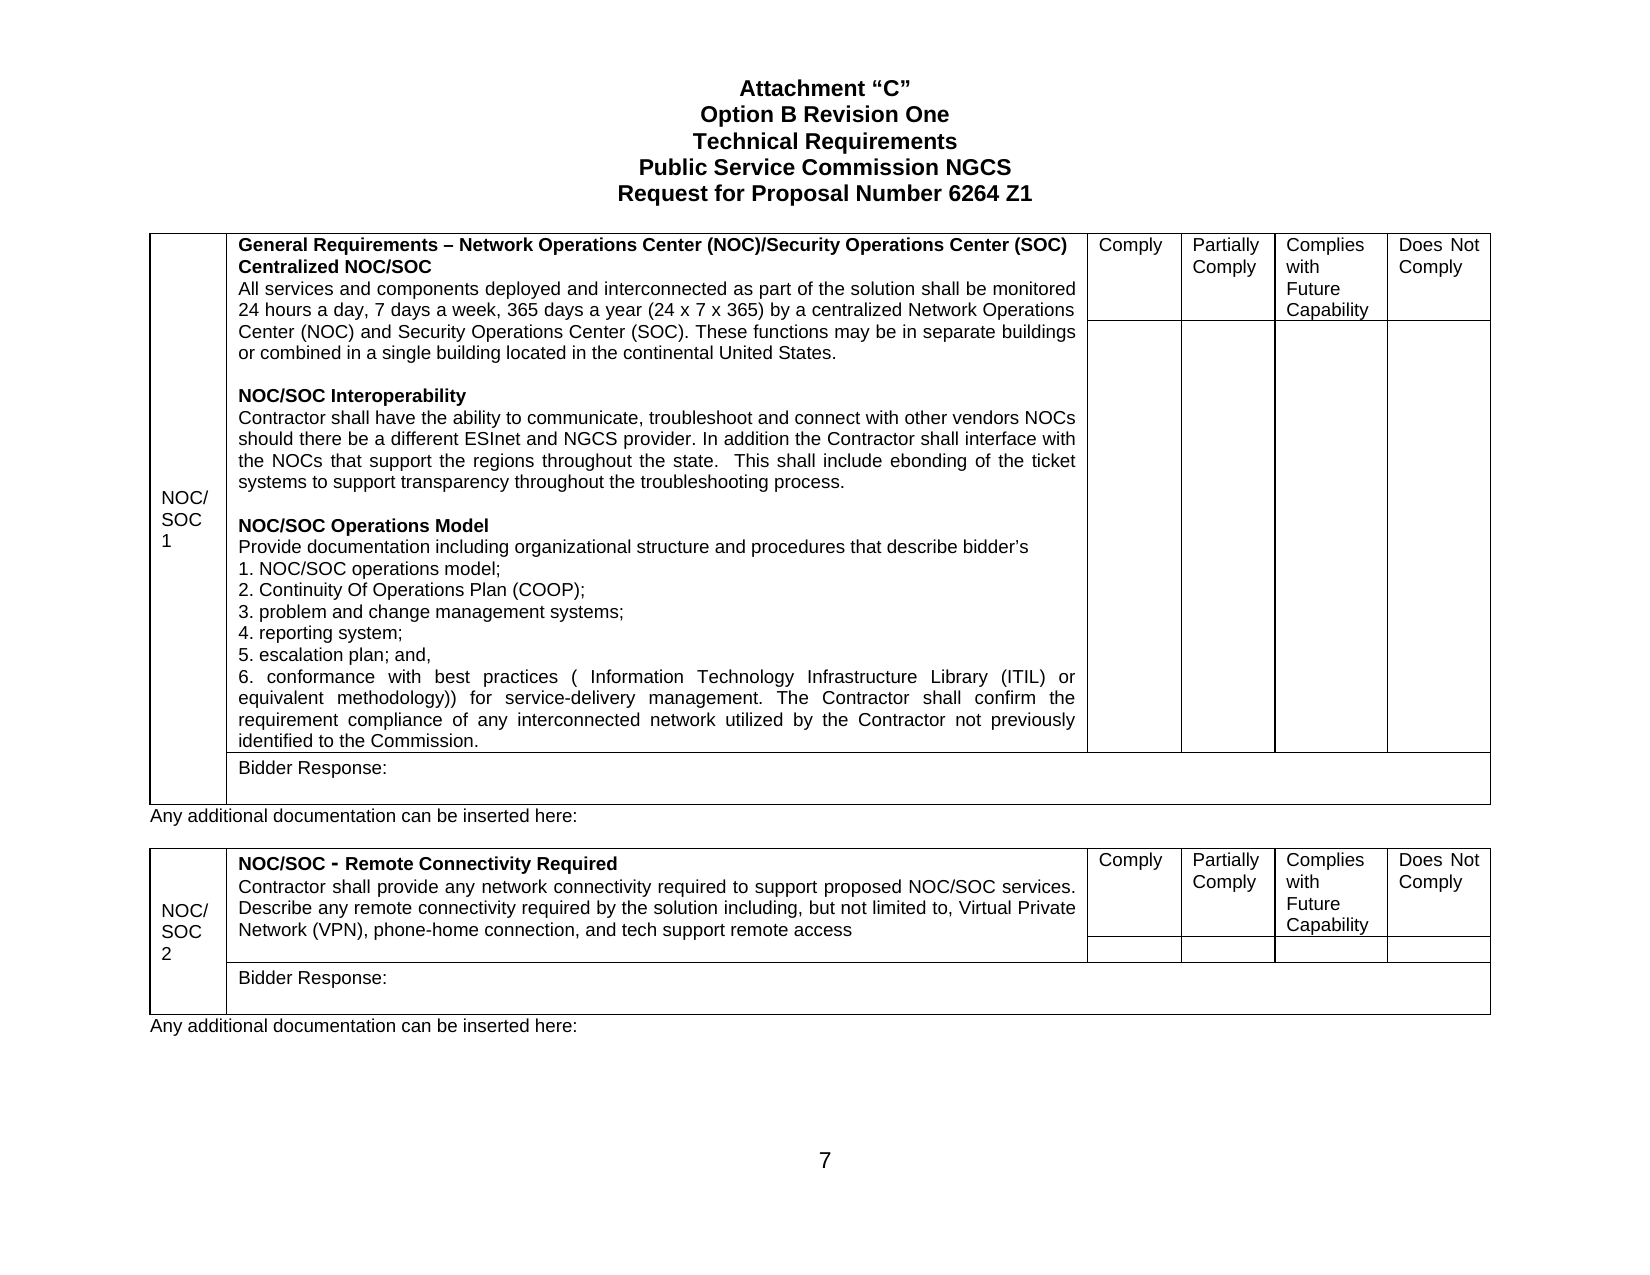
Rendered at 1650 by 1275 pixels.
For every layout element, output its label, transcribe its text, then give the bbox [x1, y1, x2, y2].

table_cell Bidder Response: [227, 753, 1490, 804]
table_header NOC/SOC 2 [151, 849, 226, 1014]
table_header Partially Comply [1182, 849, 1274, 936]
table_header Does Not Comply [1388, 849, 1490, 936]
table_cell [1182, 321, 1274, 752]
table_header NOC/SOC 1 [151, 234, 226, 804]
table_header Complies with Future Capability [1276, 849, 1387, 936]
table_header Partially Comply [1182, 234, 1274, 320]
table_cell [1276, 321, 1387, 752]
table_cell [1276, 937, 1387, 962]
table_cell [1182, 937, 1274, 962]
table_cell [1088, 321, 1181, 752]
table_header NOC/SOC - Remote Connectivity Required Contractor shall provide any network connectivity required to support proposed NOC/SOC services. Describe any remote connectivity required by the solution including, but not limited to, Virtual Private Network (VPN), phone-home connection, and tech support remote access [227, 849, 1087, 962]
table_header Comply [1088, 849, 1181, 936]
table_header Does Not Comply [1388, 234, 1490, 320]
text Any additional documentation can be inserted here: [150, 805, 1500, 827]
table_cell [1388, 937, 1490, 962]
table_cell [1388, 321, 1490, 752]
table_header Complies with Future Capability [1276, 234, 1387, 320]
table_cell [1088, 937, 1181, 962]
table_header General Requirements – Network Operations Center (NOC)/Security Operations Center (SOC) Centralized NOC/SOC All services and components deployed and interconnected as part of the solution shall be monitored 24 hours a day, 7 days a week, 365 days a year (24 x 7 x 365) by a centralized Network Operations Center (NOC) and Security Operations Center (SOC). These functions may be in separate buildings or combined in a single building located in the continental United States. NOC/SOC Interoperability Contractor shall have the ability to communicate, troubleshoot and connect with other vendors NOCs should there be a different ESInet and NGCS provider. In addition the Contractor shall interface with the NOCs that support the regions throughout the state. This shall include ebonding of the ticket systems to support transparency throughout the troubleshooting process. NOC/SOC Operations Model Provide documentation including organizational structure and procedures that describe bidder’s 1. NOC/SOC operations model; 2. Continuity Of Operations Plan (COOP); 3. problem and change management systems; 4. reporting system; 5. escalation plan; and, 6. conformance with best practices ( Information Technology Infrastructure Library (ITIL) or equivalent methodology)) for service-delivery management. The Contractor shall confirm the requirement compliance of any interconnected network utilized by the Contractor not previously identified to the Commission. [227, 234, 1087, 752]
table_cell Bidder Response: [227, 963, 1490, 1014]
table_header Comply [1088, 234, 1181, 320]
text Any additional documentation can be inserted here: [150, 1015, 1500, 1037]
